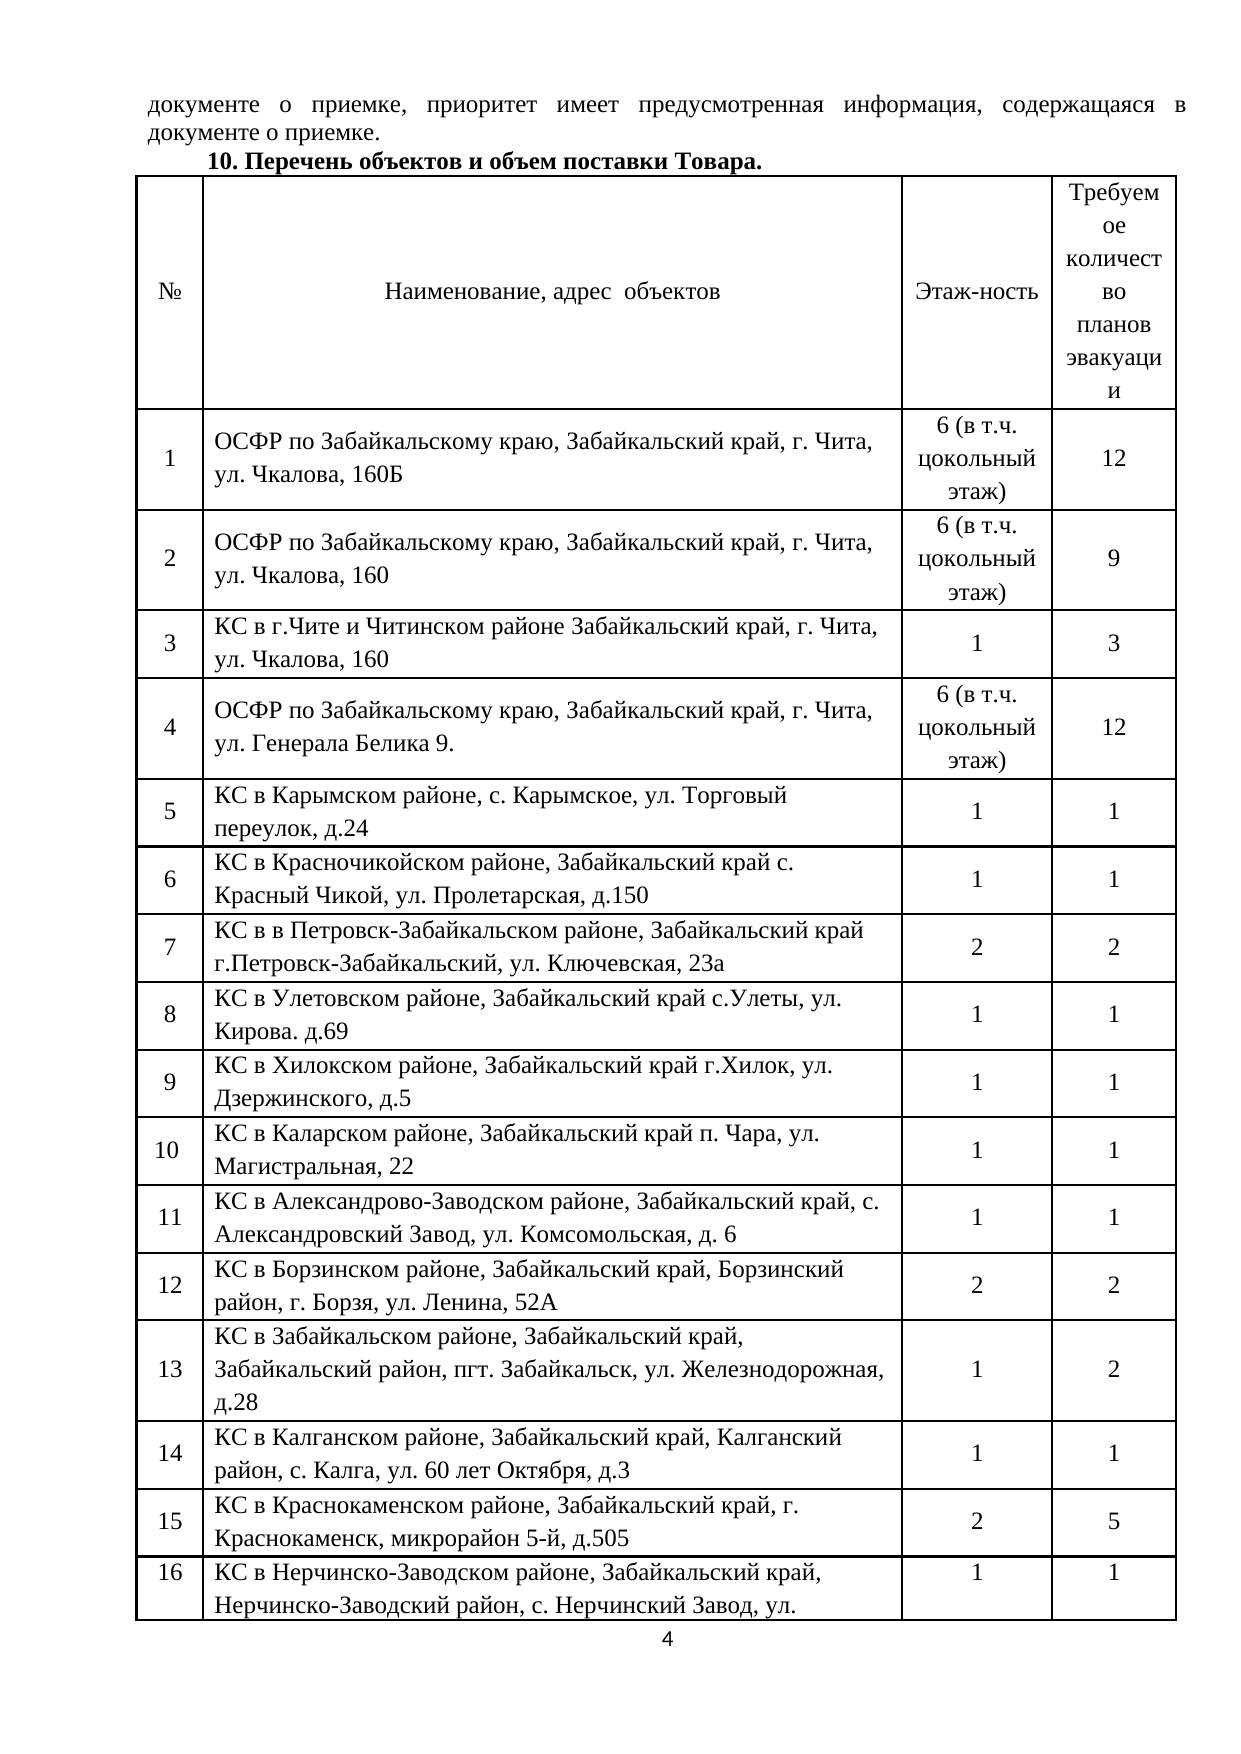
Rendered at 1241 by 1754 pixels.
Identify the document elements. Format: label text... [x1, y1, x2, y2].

table_cell 1 [1053, 780, 1175, 845]
table_header № [138, 177, 202, 408]
table_cell 1 [1053, 1558, 1175, 1619]
table_cell 12 [1053, 410, 1175, 508]
table_cell КС в Карымском районе, с. Карымское, ул. Торговый переулок, д.24 [204, 780, 901, 845]
table_cell 2 [1053, 1254, 1175, 1319]
table_cell 16 [138, 1558, 202, 1619]
table_cell 1 [903, 1051, 1051, 1116]
table_cell 7 [138, 915, 202, 981]
text 10. Перечень объектов и объем поставки Товара. [148, 146, 1187, 175]
table_cell 1 [903, 848, 1051, 913]
table_cell 1 [903, 780, 1051, 845]
table_cell 1 [1053, 1422, 1175, 1488]
table_header Этаж-ность [903, 177, 1051, 408]
table_cell 2 [1053, 915, 1175, 981]
table_cell КС в в Петровск-Забайкальском районе, Забайкальский край г.Петровск-Забайкальский, ул. Ключевская, 23а [204, 915, 901, 981]
table_cell КС в Каларском районе, Забайкальский край п. Чара, ул. Магистральная, 22 [204, 1118, 901, 1184]
table_cell 1 [903, 1422, 1051, 1488]
table_cell 12 [138, 1254, 202, 1319]
table_cell ОСФР по Забайкальскому краю, Забайкальский край, г. Чита, ул. Генерала Белика 9. [204, 679, 901, 778]
table_cell КС в Краснокаменском районе, Забайкальский край, г. Краснокаменск, микрорайон 5-й, д.505 [204, 1490, 901, 1555]
table_cell 14 [138, 1422, 202, 1488]
table_cell КС в Калганском районе, Забайкальский край, Калганский район, с. Калга, ул. 60 лет Октября, д.3 [204, 1422, 901, 1488]
table_cell 1 [903, 983, 1051, 1048]
table_cell КС в Александрово-Заводском районе, Забайкальский край, с. Александровский Завод, ул. Комсомольская, д. 6 [204, 1186, 901, 1252]
table_cell ОСФР по Забайкальскому краю, Забайкальский край, г. Чита, ул. Чкалова, 160Б [204, 410, 901, 508]
table_cell 9 [1053, 511, 1175, 609]
table_cell 1 [903, 1186, 1051, 1252]
table_cell КС в Улетовском районе, Забайкальский край с.Улеты, ул. Кирова. д.69 [204, 983, 901, 1048]
table_cell 10 [138, 1118, 202, 1184]
table_cell 1 [903, 611, 1051, 677]
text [148, 89, 1187, 146]
table_cell КС в Хилокском районе, Забайкальский край г.Хилок, ул. Дзержинского, д.5 [204, 1051, 901, 1116]
table_cell 2 [138, 511, 202, 609]
table_cell 11 [138, 1186, 202, 1252]
table_cell 12 [1053, 679, 1175, 778]
table_cell КС в г.Чите и Читинском районе Забайкальский край, г. Чита, ул. Чкалова, 160 [204, 611, 901, 677]
table_cell 1 [903, 1321, 1051, 1420]
table_cell 6 (в т.ч. цокольный этаж) [903, 679, 1051, 778]
table_cell 2 [903, 1490, 1051, 1555]
table_cell 8 [138, 983, 202, 1048]
table_cell 13 [138, 1321, 202, 1420]
table_cell 1 [1053, 1051, 1175, 1116]
table_cell КС в Красночикойском районе, Забайкальский край с. Красный Чикой, ул. Пролетарская, д.150 [204, 848, 901, 913]
table_cell 1 [903, 1558, 1051, 1619]
table_cell 5 [1053, 1490, 1175, 1555]
table_header Наименование, адрес объектов [204, 177, 901, 408]
table_cell 3 [1053, 611, 1175, 677]
table_cell 6 (в т.ч. цокольный этаж) [903, 511, 1051, 609]
table_cell 15 [138, 1490, 202, 1555]
table_cell КС в Борзинском районе, Забайкальский край, Борзинский район, г. Борзя, ул. Ленина, 52А [204, 1254, 901, 1319]
table_cell 9 [138, 1051, 202, 1116]
table_cell 6 (в т.ч. цокольный этаж) [903, 410, 1051, 508]
table_cell 1 [1053, 1118, 1175, 1184]
table_cell 1 [903, 1118, 1051, 1184]
table_cell 4 [138, 679, 202, 778]
table_cell 2 [1053, 1321, 1175, 1420]
table_header Требуемое количество планов эвакуации [1053, 177, 1175, 408]
table_cell 3 [138, 611, 202, 677]
table_cell ОСФР по Забайкальскому краю, Забайкальский край, г. Чита, ул. Чкалова, 160 [204, 511, 901, 609]
table_cell 6 [138, 848, 202, 913]
table_cell 1 [1053, 983, 1175, 1048]
table_cell КС в Забайкальском районе, Забайкальский край, Забайкальский район, пгт. Забайкальск, ул. Железнодорожная, д.28 [204, 1321, 901, 1420]
table_cell 5 [138, 780, 202, 845]
table_cell 1 [1053, 848, 1175, 913]
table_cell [204, 1558, 901, 1619]
table_cell 1 [138, 410, 202, 508]
table_cell 2 [903, 1254, 1051, 1319]
table_cell 2 [903, 915, 1051, 981]
table_cell 1 [1053, 1186, 1175, 1252]
